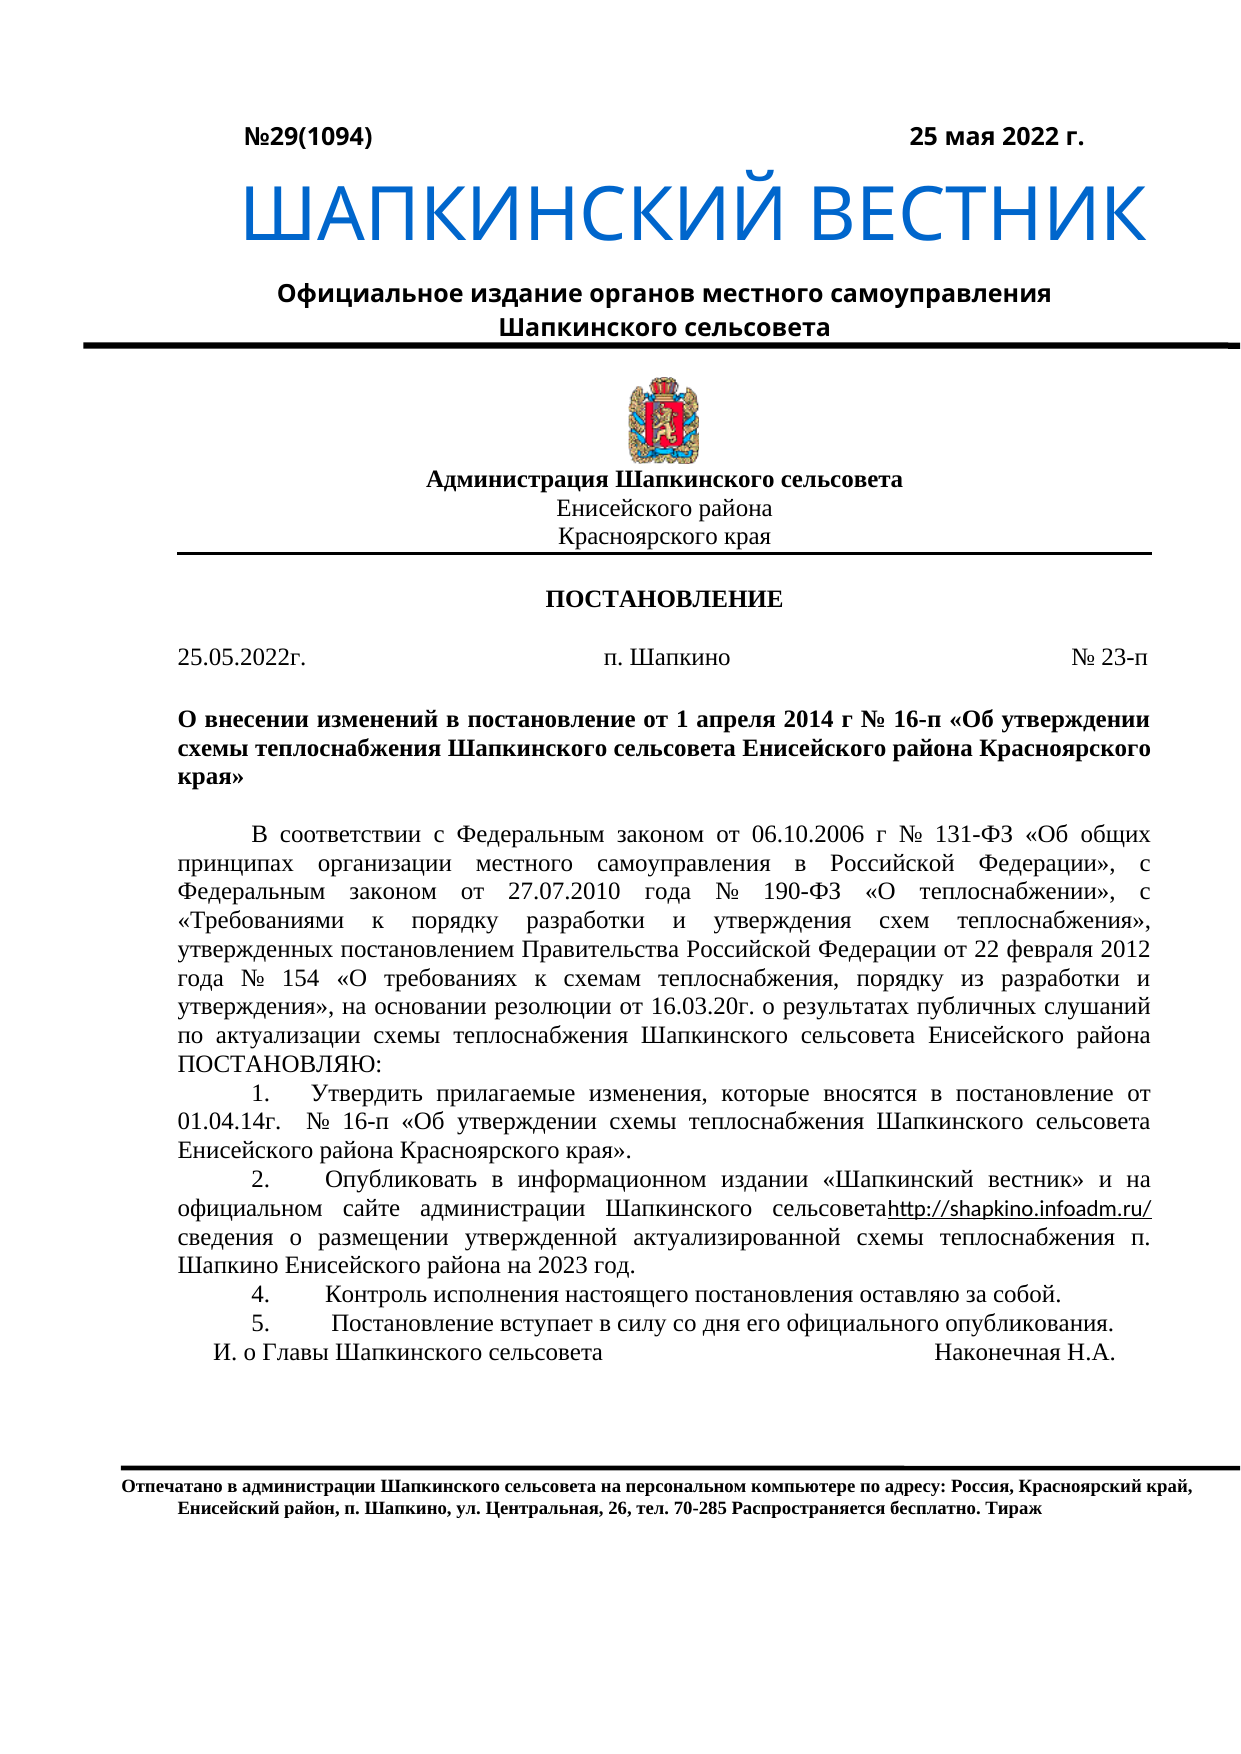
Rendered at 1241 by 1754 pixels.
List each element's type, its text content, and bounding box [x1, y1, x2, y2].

text Отпечатано в администрации Шапкинского сельсовета на персональном компьютере по адресу: Россия, Красноярский край, [121, 1475, 1206, 1497]
text Администрация Шапкинского сельсовета [177, 464, 1152, 493]
text Официальное издание органов местного самоуправления [177, 276, 1152, 309]
text Красноярского края [177, 521, 1152, 552]
text 4. Контроль исполнения настоящего постановления оставляю за собой. [177, 1279, 1152, 1308]
text №29(1094) 25 мая 2022 г. [177, 118, 1152, 152]
text 25.05.2022г. п. Шапкино № 23-п [177, 642, 1152, 670]
text 2. Опубликовать в информационном издании «Шапкинский вестник» и на официальном сайте администрации Шапкинского сельсоветаhttp://shapkino.infoadm.ru/ сведения о размещении утвержденной актуализированной схемы теплоснабжения п. Шапкино Енисейского района на 2023 год. [177, 1164, 1152, 1279]
text 5. Постановление вступает в силу со дня его официального опубликования. [177, 1308, 1152, 1337]
picture [627, 377, 699, 462]
text ПОСТАНОВЛЕНИЕ [177, 584, 1152, 613]
text Енисейский район, п. Шапкино, ул. Центральная, 26, тел. 70-285 Распространяется бесплатно. Тираж [177, 1497, 1152, 1518]
text В соответствии с Федеральным законом от 06.10.2006 г № 131-ФЗ «Об общих принципах организации местного самоуправления в Российской Федерации», с Федеральным законом от 27.07.2010 года № 190-ФЗ «О теплоснабжении», с «Требованиями к порядку разработки и утверждения схем теплоснабжения», утвержденных постановлением Правительства Российской Федерации от 22 февраля 2012 года № 154 «О требованиях к схемам теплоснабжения, порядку из разработки и утверждения», на основании резолюции от 16.03.20г. о результатах публичных слушаний по актуализации схемы теплоснабжения Шапкинского сельсовета Енисейского района ПОСТАНОВЛЯЮ: [177, 819, 1152, 1078]
text Енисейского района [177, 493, 1152, 521]
text Шапкинского сельсовета [177, 309, 1152, 342]
text О внесении изменений в постановление от 1 апреля 2014 г № 16-п «Об утверждении схемы теплоснабжения Шапкинского сельсовета Енисейского района Красноярского края» [177, 704, 1152, 790]
text И. о Главы Шапкинского сельсовета Наконечная Н.А. [177, 1337, 1152, 1366]
text 1. Утвердить прилагаемые изменения, которые вносятся в постановление от 01.04.14г. № 16-п «Об утверждении схемы теплоснабжения Шапкинского сельсовета Енисейского района Красноярского края». [177, 1078, 1152, 1164]
